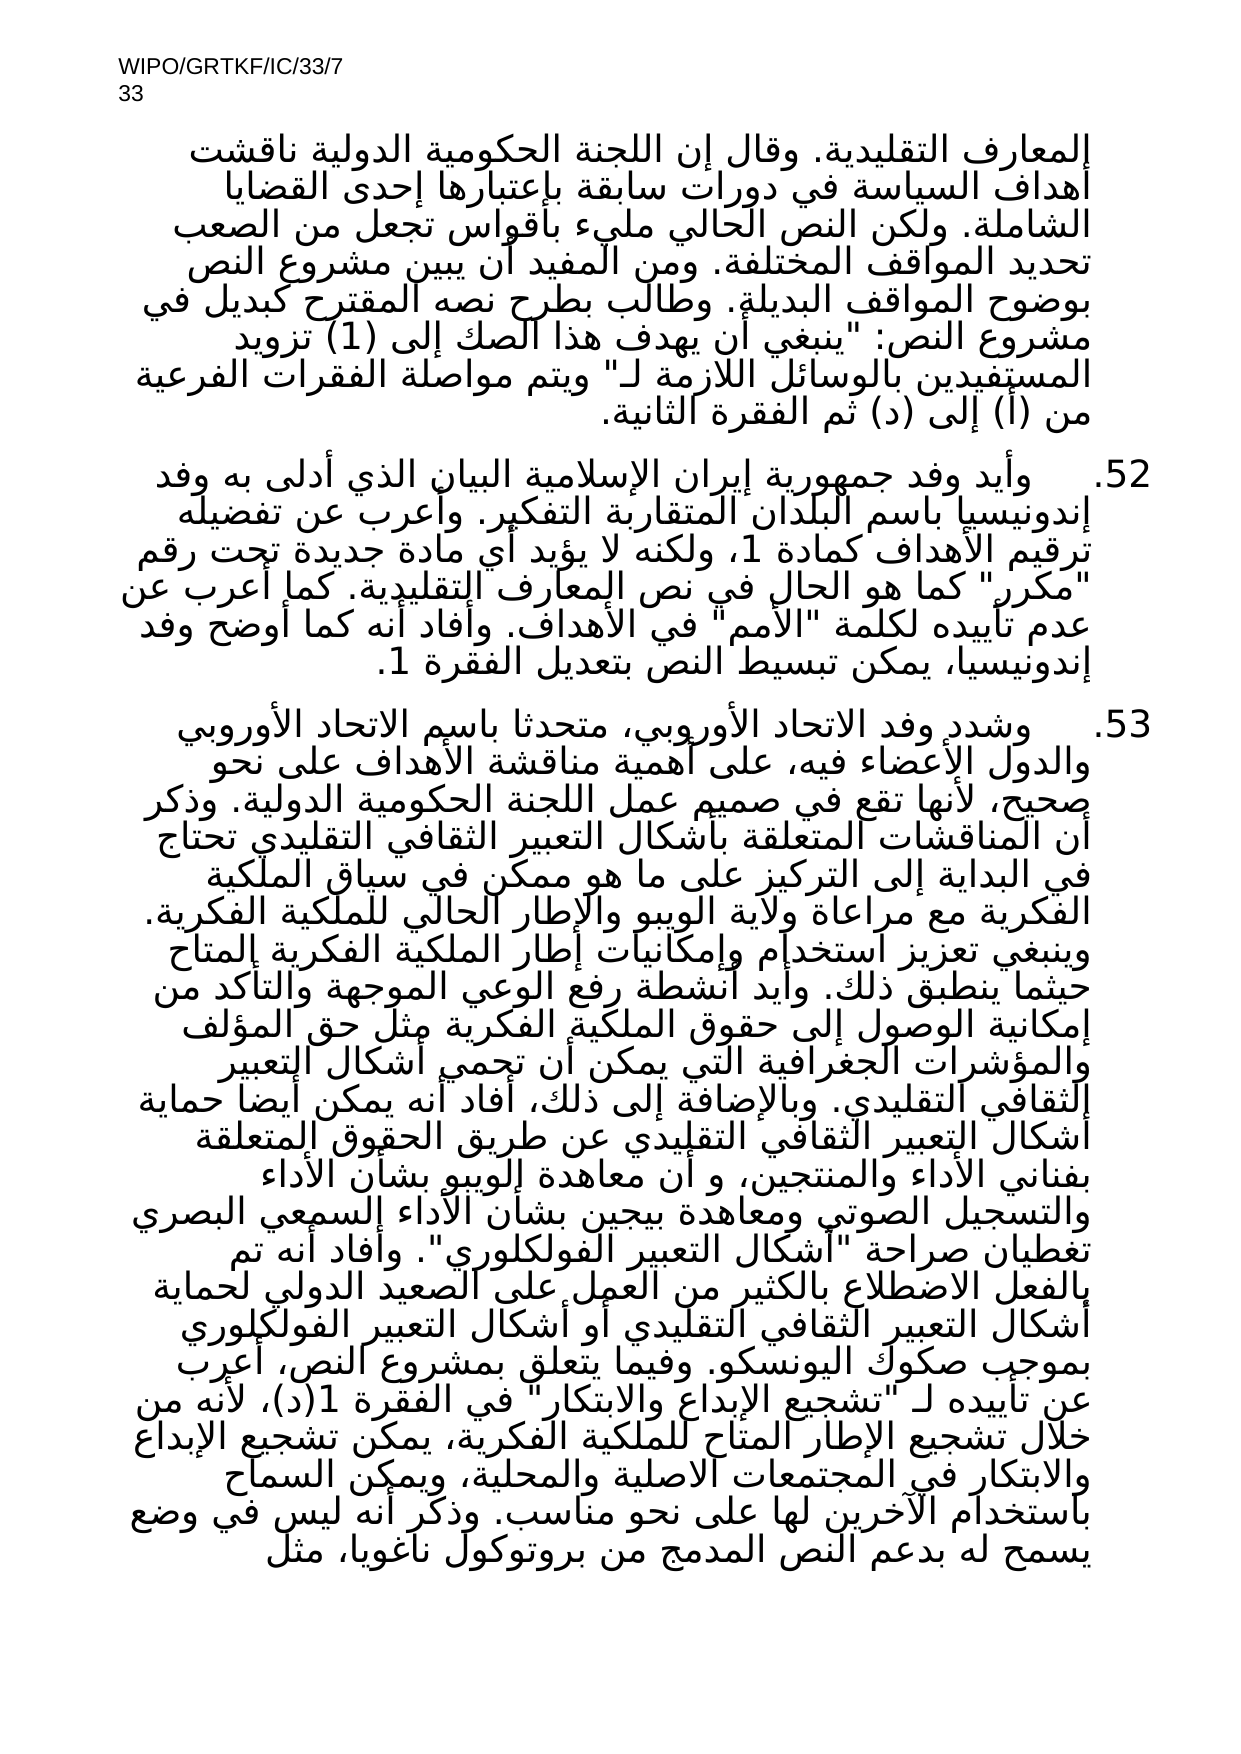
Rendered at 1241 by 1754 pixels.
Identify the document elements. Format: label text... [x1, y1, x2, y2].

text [118, 132, 1092, 432]
text وأيد وفد جمهورية إيران الإسلامية البيان الذي أدلى به وفد إندونيسيا باسم البلدان المتقاربة التفكير. وأعرب عن تفضيله ترقيم الأهداف كمادة 1، ولكنه لا يؤيد أي مادة جديدة تحت رقم "مكرر" كما هو الحال في نص المعارف التقليدية. كما أعرب عن عدم تأييده لكلمة "الأمم" في الأهداف. وأفاد أنه كما أوضح وفد إندونيسيا، يمكن تبسيط النص بتعديل الفقرة 1. [118, 457, 1092, 682]
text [118, 707, 1092, 1570]
